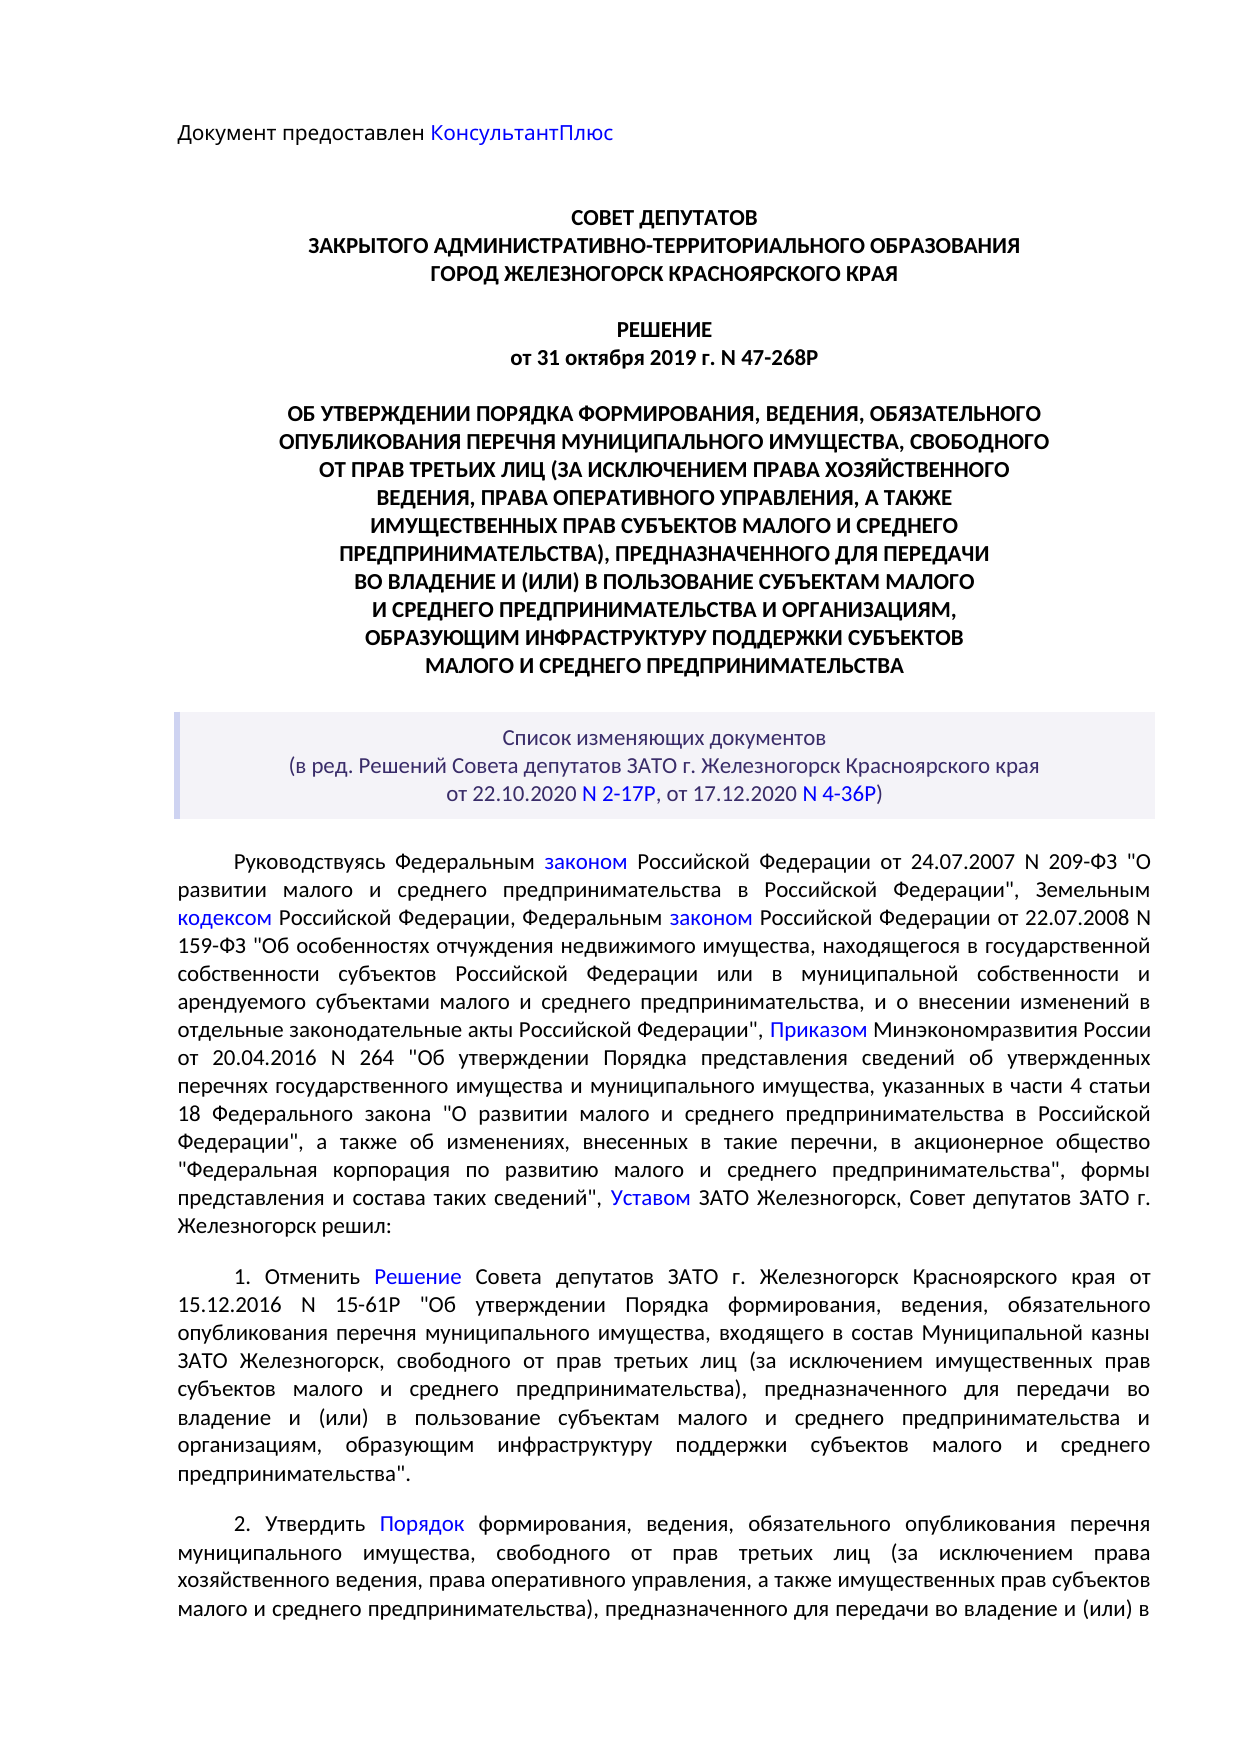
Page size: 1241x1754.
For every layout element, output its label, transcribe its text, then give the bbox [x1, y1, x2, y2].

text Руководствуясь Федеральным законом Российской Федерации от 24.07.2007 N 209-ФЗ "О развитии малого и среднего предпринимательства в Российской Федерации", Земельным кодексом Российской Федерации, Федеральным законом Российской Федерации от 22.07.2008 N 159-ФЗ "Об особенностях отчуждения недвижимого имущества, находящегося в государственной собственности субъектов Российской Федерации или в муниципальной собственности и арендуемого субъектами малого и среднего предпринимательства, и о внесении изменений в отдельные законодательные акты Российской Федерации", Приказом Минэкономразвития России от 20.04.2016 N 264 "Об утверждении Порядка представления сведений об утвержденных перечнях государственного имущества и муниципального имущества, указанных в части 4 статьи 18 Федерального закона "О развитии малого и среднего предпринимательства в Российской Федерации", а также об изменениях, внесенных в такие перечни, в акционерное общество "Федеральная корпорация по развитию малого и среднего предпринимательства", формы представления и состава таких сведений", Уставом ЗАТО Железногорск, Совет депутатов ЗАТО г. Железногорск решил: [177, 847, 1152, 1239]
title ГОРОД ЖЕЛЕЗНОГОРСК КРАСНОЯРСКОГО КРАЯ [177, 259, 1152, 287]
title РЕШЕНИЕ [177, 315, 1152, 343]
title от 31 октября 2019 г. N 47-268Р [177, 343, 1152, 371]
title ОПУБЛИКОВАНИЯ ПЕРЕЧНЯ МУНИЦИПАЛЬНОГО ИМУЩЕСТВА, СВОБОДНОГО [177, 427, 1152, 455]
title Документ предоставлен КонсультантПлюс [177, 118, 1152, 175]
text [177, 1509, 1152, 1622]
text 1. Отменить Решение Совета депутатов ЗАТО г. Железногорск Красноярского края от 15.12.2016 N 15-61Р "Об утверждении Порядка формирования, ведения, обязательного опубликования перечня муниципального имущества, входящего в состав Муниципальной казны ЗАТО Железногорск, свободного от прав третьих лиц (за исключением имущественных прав субъектов малого и среднего предпринимательства), предназначенного для передачи во владение и (или) в пользование субъектам малого и среднего предпринимательства и организациям, образующим инфраструктуру поддержки субъектов малого и среднего предпринимательства". [177, 1262, 1152, 1487]
title МАЛОГО И СРЕДНЕГО ПРЕДПРИНИМАТЕЛЬСТВА [177, 651, 1152, 679]
title И СРЕДНЕГО ПРЕДПРИНИМАТЕЛЬСТВА И ОРГАНИЗАЦИЯМ, [177, 595, 1152, 623]
title СОВЕТ ДЕПУТАТОВ [177, 203, 1152, 231]
title ВО ВЛАДЕНИЕ И (ИЛИ) В ПОЛЬЗОВАНИЕ СУБЪЕКТАМ МАЛОГО [177, 567, 1152, 595]
title ВЕДЕНИЯ, ПРАВА ОПЕРАТИВНОГО УПРАВЛЕНИЯ, А ТАКЖЕ [177, 483, 1152, 511]
title ОТ ПРАВ ТРЕТЬИХ ЛИЦ (ЗА ИСКЛЮЧЕНИЕМ ПРАВА ХОЗЯЙСТВЕННОГО [177, 455, 1152, 483]
title ОБ УТВЕРЖДЕНИИ ПОРЯДКА ФОРМИРОВАНИЯ, ВЕДЕНИЯ, ОБЯЗАТЕЛЬНОГО [177, 399, 1152, 427]
title ОБРАЗУЮЩИМ ИНФРАСТРУКТУРУ ПОДДЕРЖКИ СУБЪЕКТОВ [177, 623, 1152, 651]
title ЗАКРЫТОГО АДМИНИСТРАТИВНО-ТЕРРИТОРИАЛЬНОГО ОБРАЗОВАНИЯ [177, 231, 1152, 259]
title ПРЕДПРИНИМАТЕЛЬСТВА), ПРЕДНАЗНАЧЕННОГО ДЛЯ ПЕРЕДАЧИ [177, 539, 1152, 567]
table_header Список изменяющих документов (в ред. Решений Совета депутатов ЗАТО г. Железногорск Красноярского края от 22.10.2020 N 2-17Р, от 17.12.2020 N 4-36Р) [180, 712, 1149, 819]
title ИМУЩЕСТВЕННЫХ ПРАВ СУБЪЕКТОВ МАЛОГО И СРЕДНЕГО [177, 511, 1152, 539]
